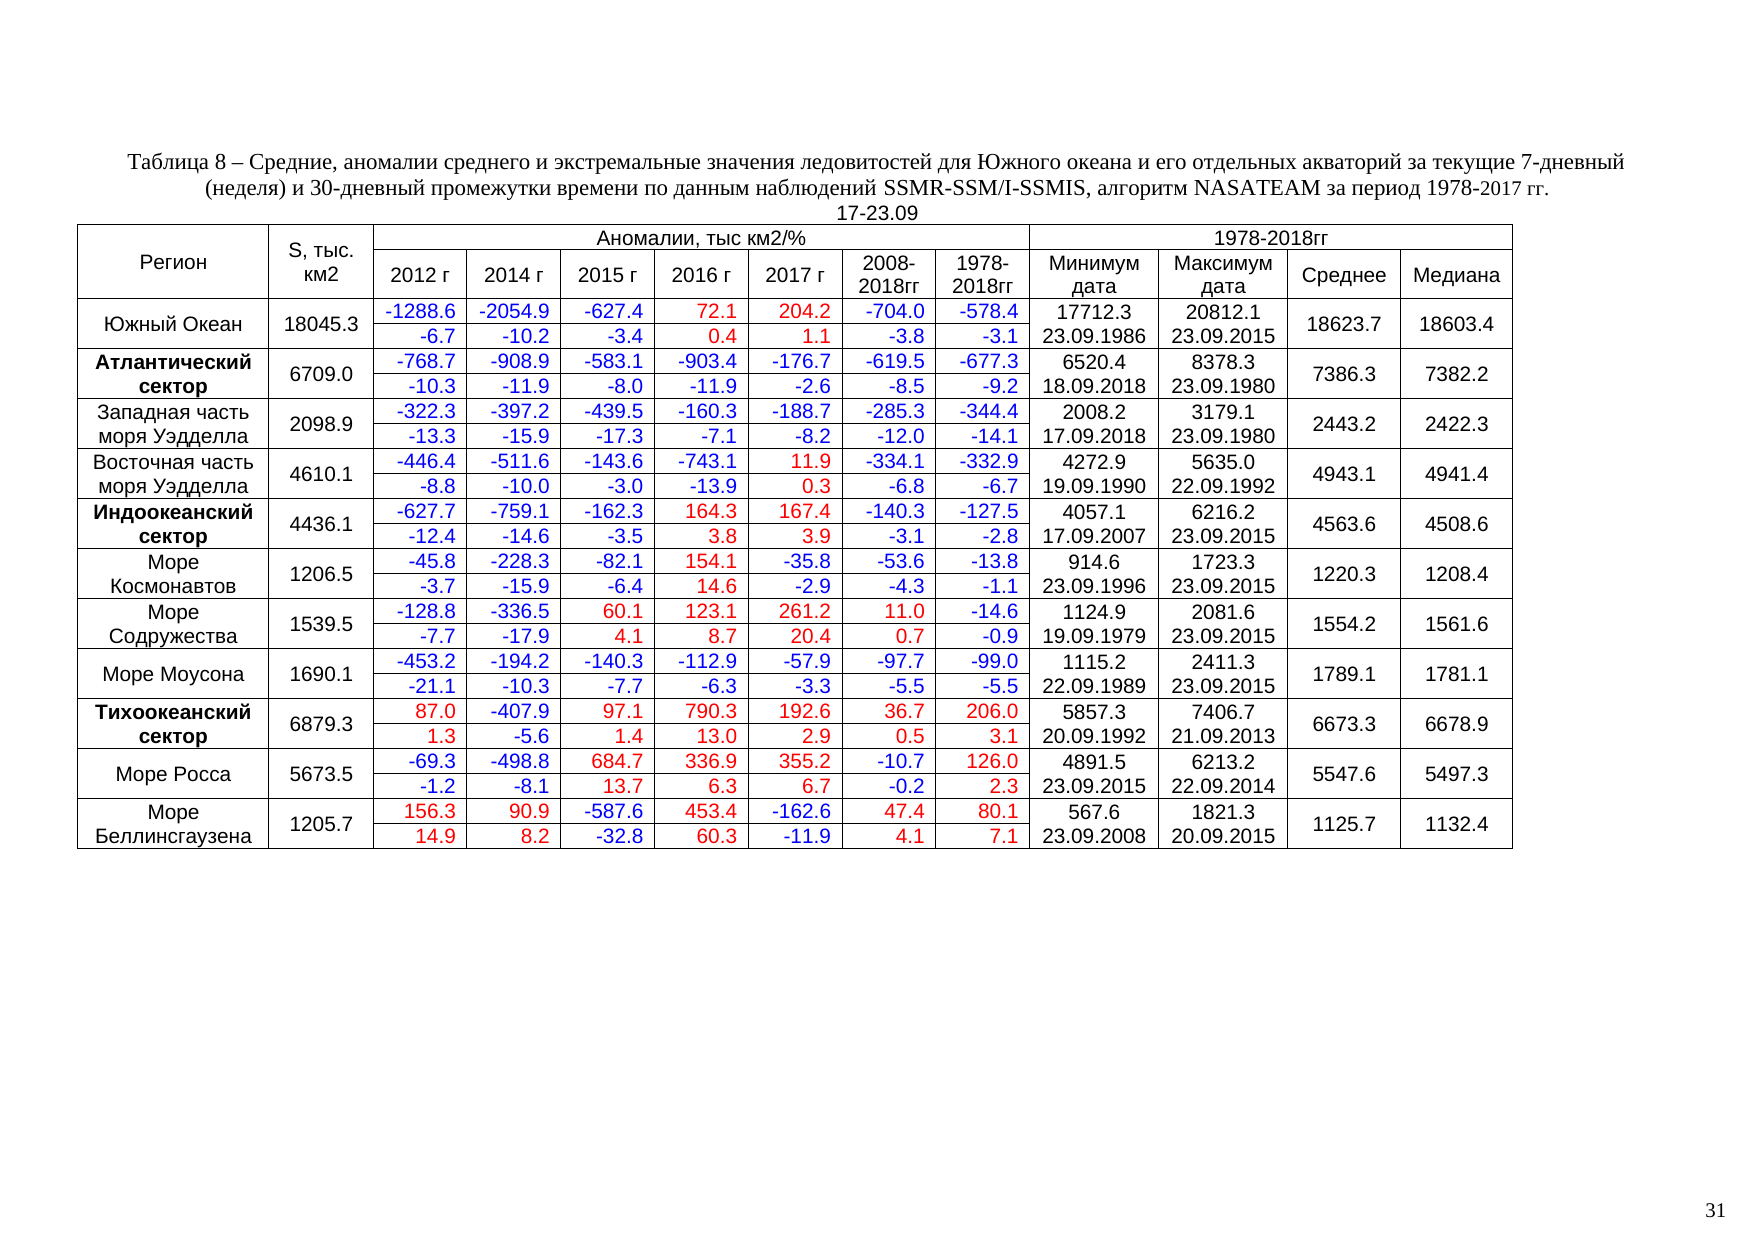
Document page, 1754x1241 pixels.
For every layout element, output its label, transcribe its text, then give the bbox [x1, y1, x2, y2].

table_cell -704.0 [843, 299, 935, 323]
table_cell -322.3 [374, 399, 466, 423]
table_cell 4891.5 23.09.2015 [1030, 749, 1158, 798]
table_cell -498.8 [467, 749, 560, 773]
table_cell -908.9 [467, 349, 560, 373]
table_header Аномалии, тыс км2/% [374, 225, 1029, 249]
table_cell -228.3 [467, 549, 560, 573]
table_cell 2098.9 [269, 399, 373, 448]
table_cell 6213.2 22.09.2014 [1159, 749, 1287, 798]
table_cell 6673.3 [1288, 699, 1400, 748]
table_cell -627.7 [374, 499, 466, 523]
table_cell -511.6 [467, 449, 560, 473]
table_cell 2.9 [749, 724, 842, 748]
table_cell -3.1 [936, 324, 1029, 348]
table_cell 206.0 [936, 699, 1029, 723]
table_cell -6.7 [936, 474, 1029, 498]
table_cell 18045.3 [269, 299, 373, 348]
table_cell -8.0 [561, 374, 654, 398]
table_cell 2411.3 23.09.2015 [1159, 649, 1287, 698]
table_cell 4.1 [843, 824, 935, 848]
table_cell 1539.5 [269, 599, 373, 648]
table_cell -127.5 [936, 499, 1029, 523]
table_cell -6.3 [655, 674, 748, 698]
table_cell 0.4 [655, 324, 748, 348]
table_cell Максимум дата [1159, 250, 1287, 298]
table_cell -3.7 [374, 574, 466, 598]
table_cell -10.2 [467, 324, 560, 348]
table_cell -3.3 [749, 674, 842, 698]
table_cell 11.9 [749, 449, 842, 473]
table_cell -2.8 [936, 524, 1029, 548]
table_cell -10.3 [374, 374, 466, 398]
table_cell 1132.4 [1401, 799, 1512, 848]
table_cell -13.8 [936, 549, 1029, 573]
table_cell -0.2 [843, 774, 935, 798]
table_cell -53.6 [843, 549, 935, 573]
table_cell 914.6 23.09.1996 [1030, 549, 1158, 598]
table_cell -397.2 [467, 399, 560, 423]
table_cell -344.4 [936, 399, 1029, 423]
table_cell -578.4 [936, 299, 1029, 323]
table_cell 1115.2 22.09.1989 [1030, 649, 1158, 698]
table_cell -162.6 [749, 799, 842, 823]
table_cell 567.6 23.09.2008 [1030, 799, 1158, 848]
table_cell -11.9 [467, 374, 560, 398]
table_cell 0.3 [749, 474, 842, 498]
table_cell 6879.3 [269, 699, 373, 748]
table_cell Минимум дата [1030, 250, 1158, 298]
table_cell 164.3 [655, 499, 748, 523]
table_cell 8378.3 23.09.1980 [1159, 349, 1287, 398]
table_cell 18603.4 [1401, 299, 1512, 348]
table_cell 4.1 [561, 624, 654, 648]
table_cell 261.2 [749, 599, 842, 623]
table_cell -583.1 [561, 349, 654, 373]
table_cell -14.6 [467, 524, 560, 548]
table_cell -97.7 [843, 649, 935, 673]
table_cell -453.2 [374, 649, 466, 673]
table_cell -14.6 [936, 599, 1029, 623]
table_cell 1.3 [374, 724, 466, 748]
table_cell -2.9 [749, 574, 842, 598]
table_cell -5.5 [843, 674, 935, 698]
table_cell 3.9 [749, 524, 842, 548]
table_cell -587.6 [561, 799, 654, 823]
table_cell -8.8 [374, 474, 466, 498]
table_cell 14.9 [374, 824, 466, 848]
table_cell 790.3 [655, 699, 748, 723]
table_cell Море Моусона [78, 649, 268, 698]
table_cell Южный Океан [78, 299, 268, 348]
table_cell -407.9 [467, 699, 560, 723]
table_cell -8.1 [467, 774, 560, 798]
table_cell Среднее [1288, 250, 1400, 298]
table_cell -162.3 [561, 499, 654, 523]
table_cell -12.4 [374, 524, 466, 548]
table_cell 97.1 [561, 699, 654, 723]
table_cell 6.7 [749, 774, 842, 798]
table_cell -7.7 [374, 624, 466, 648]
table_cell 1690.1 [269, 649, 373, 698]
table_header S, тыс. км2 [269, 225, 373, 298]
table_cell -4.3 [843, 574, 935, 598]
table_cell -3.1 [843, 524, 935, 548]
table_cell 5497.3 [1401, 749, 1512, 798]
table_cell -143.6 [561, 449, 654, 473]
table_cell 60.1 [561, 599, 654, 623]
table_cell 7.1 [936, 824, 1029, 848]
table_cell -10.3 [467, 674, 560, 698]
table_cell 453.4 [655, 799, 748, 823]
table_cell -903.4 [655, 349, 748, 373]
table_cell 7406.7 21.09.2013 [1159, 699, 1287, 748]
table_cell -5.5 [936, 674, 1029, 698]
table_cell -128.8 [374, 599, 466, 623]
table_cell -0.9 [936, 624, 1029, 648]
table_header Регион [78, 225, 268, 298]
table_cell 1723.3 23.09.2015 [1159, 549, 1287, 598]
table_cell Море Беллинсгаузена [78, 799, 268, 848]
table_cell 123.1 [655, 599, 748, 623]
table_cell -14.1 [936, 424, 1029, 448]
table_cell -17.3 [561, 424, 654, 448]
table_cell 6216.2 23.09.2015 [1159, 499, 1287, 548]
table_cell 154.1 [655, 549, 748, 573]
table_cell 8.7 [655, 624, 748, 648]
table_cell -188.7 [749, 399, 842, 423]
table_cell -10.0 [467, 474, 560, 498]
table_cell Тихоокеанский сектор [78, 699, 268, 748]
table_cell 0.7 [843, 624, 935, 648]
table_cell -13.9 [655, 474, 748, 498]
table_cell -743.1 [655, 449, 748, 473]
table_cell -9.2 [936, 374, 1029, 398]
table_cell -3.8 [843, 324, 935, 348]
table_cell 4943.1 [1288, 449, 1400, 498]
table_cell 2014 г [467, 250, 560, 298]
table_cell 3.8 [655, 524, 748, 548]
table_cell 1.4 [561, 724, 654, 748]
table_cell 1124.9 19.09.1979 [1030, 599, 1158, 648]
table_cell Море Росса [78, 749, 268, 798]
table_cell -3.0 [561, 474, 654, 498]
table_cell 72.1 [655, 299, 748, 323]
table_cell 2081.6 23.09.2015 [1159, 599, 1287, 648]
table_cell 36.7 [843, 699, 935, 723]
table_cell 4508.6 [1401, 499, 1512, 548]
table_cell -768.7 [374, 349, 466, 373]
table_cell -6.4 [561, 574, 654, 598]
table_cell 7382.2 [1401, 349, 1512, 398]
table_cell 1978-2018гг [936, 250, 1029, 298]
table_cell 192.6 [749, 699, 842, 723]
table_cell 8.2 [467, 824, 560, 848]
table_cell 4563.6 [1288, 499, 1400, 548]
table_cell -35.8 [749, 549, 842, 573]
table_cell 167.4 [749, 499, 842, 523]
table_cell -1.1 [936, 574, 1029, 598]
table_cell -99.0 [936, 649, 1029, 673]
text 17-23.09 [89, 200, 1665, 224]
table_cell 1789.1 [1288, 649, 1400, 698]
table_cell -82.1 [561, 549, 654, 573]
table_cell 6.3 [655, 774, 748, 798]
table_cell 7386.3 [1288, 349, 1400, 398]
table_cell -11.9 [749, 824, 842, 848]
table_cell -8.5 [843, 374, 935, 398]
table_cell 1561.6 [1401, 599, 1512, 648]
table_cell 684.7 [561, 749, 654, 773]
table_cell 1821.3 20.09.2015 [1159, 799, 1287, 848]
table_cell -759.1 [467, 499, 560, 523]
table_cell -12.0 [843, 424, 935, 448]
text Таблица 8 – Средние, аномалии среднего и экстремальные значения ледовитостей для Южного океана и его отдельных акваторий за текущие 7-дневный (неделя) и 30-дневный промежутки времени по данным наблюдений SSMR-SSM/I-SSMIS, алгоритм NASATEAM за период 1978-2017 гг. [89, 148, 1665, 200]
table_cell 6520.4 18.09.2018 [1030, 349, 1158, 398]
table_cell 204.2 [749, 299, 842, 323]
table_cell -1288.6 [374, 299, 466, 323]
table_cell -15.9 [467, 574, 560, 598]
table_cell 20812.1 23.09.2015 [1159, 299, 1287, 348]
table_cell 2016 г [655, 250, 748, 298]
table_cell -15.9 [467, 424, 560, 448]
table_cell 0.5 [843, 724, 935, 748]
table_cell 1781.1 [1401, 649, 1512, 698]
table_cell -17.9 [467, 624, 560, 648]
table_cell -13.3 [374, 424, 466, 448]
table_cell 18623.7 [1288, 299, 1400, 348]
table_cell 336.9 [655, 749, 748, 773]
table_cell 126.0 [936, 749, 1029, 773]
table_cell 1554.2 [1288, 599, 1400, 648]
table_cell -8.2 [749, 424, 842, 448]
table_cell 2.3 [936, 774, 1029, 798]
table_cell -336.5 [467, 599, 560, 623]
table_cell -140.3 [561, 649, 654, 673]
table_cell -619.5 [843, 349, 935, 373]
table_cell 4436.1 [269, 499, 373, 548]
table_cell 2017 г [749, 250, 842, 298]
table_cell 6678.9 [1401, 699, 1512, 748]
table_cell -32.8 [561, 824, 654, 848]
table_cell 1.1 [749, 324, 842, 348]
table_cell 60.3 [655, 824, 748, 848]
table_cell 3.1 [936, 724, 1029, 748]
table_cell 156.3 [374, 799, 466, 823]
table_cell -6.8 [843, 474, 935, 498]
table_cell -677.3 [936, 349, 1029, 373]
table_cell 4272.9 19.09.1990 [1030, 449, 1158, 498]
table_cell -439.5 [561, 399, 654, 423]
table_cell 17712.3 23.09.1986 [1030, 299, 1158, 348]
table_cell 4941.4 [1401, 449, 1512, 498]
table_cell 1208.4 [1401, 549, 1512, 598]
table_cell 80.1 [936, 799, 1029, 823]
table_cell Индоокеанский сектор [78, 499, 268, 548]
table_cell 5547.6 [1288, 749, 1400, 798]
table_cell -176.7 [749, 349, 842, 373]
table_cell -69.3 [374, 749, 466, 773]
table_cell -1.2 [374, 774, 466, 798]
table_cell -194.2 [467, 649, 560, 673]
table_cell 5857.3 20.09.1992 [1030, 699, 1158, 748]
table_cell -21.1 [374, 674, 466, 698]
table_cell 1220.3 [1288, 549, 1400, 598]
table_cell -2.6 [749, 374, 842, 398]
table_cell Восточная часть моря Уэдделла [78, 449, 268, 498]
table_cell Море Содружества [78, 599, 268, 648]
table_header 1978-2018гг [1030, 225, 1512, 249]
table_cell 5673.5 [269, 749, 373, 798]
table_cell 6709.0 [269, 349, 373, 398]
table_cell -627.4 [561, 299, 654, 323]
table_cell -7.7 [561, 674, 654, 698]
table_cell -160.3 [655, 399, 748, 423]
table_cell 4610.1 [269, 449, 373, 498]
table_cell -446.4 [374, 449, 466, 473]
table_cell -3.5 [561, 524, 654, 548]
table_cell 14.6 [655, 574, 748, 598]
table_cell 13.0 [655, 724, 748, 748]
table_cell 20.4 [749, 624, 842, 648]
table_cell Море Космонавтов [78, 549, 268, 598]
table_cell -7.1 [655, 424, 748, 448]
table_cell -11.9 [655, 374, 748, 398]
table_cell Западная часть моря Уэдделла [78, 399, 268, 448]
table_cell 355.2 [749, 749, 842, 773]
table_cell 2422.3 [1401, 399, 1512, 448]
table_cell 11.0 [843, 599, 935, 623]
table_cell 2008.2 17.09.2018 [1030, 399, 1158, 448]
table_cell -2054.9 [467, 299, 560, 323]
table_cell 90.9 [467, 799, 560, 823]
table_cell Атлантический сектор [78, 349, 268, 398]
table_cell -285.3 [843, 399, 935, 423]
table_cell -332.9 [936, 449, 1029, 473]
table_cell -6.7 [374, 324, 466, 348]
table_cell 2443.2 [1288, 399, 1400, 448]
table_cell 47.4 [843, 799, 935, 823]
table_cell -112.9 [655, 649, 748, 673]
table_cell 2008-2018гг [843, 250, 935, 298]
table_cell 87.0 [374, 699, 466, 723]
table_cell -140.3 [843, 499, 935, 523]
table_cell 13.7 [561, 774, 654, 798]
table_cell 1206.5 [269, 549, 373, 598]
table_cell 2015 г [561, 250, 654, 298]
table_cell -57.9 [749, 649, 842, 673]
table_cell -10.7 [843, 749, 935, 773]
table_cell Медиана [1401, 250, 1512, 298]
table_cell 2012 г [374, 250, 466, 298]
table_cell -334.1 [843, 449, 935, 473]
table_cell 3179.1 23.09.1980 [1159, 399, 1287, 448]
table_cell 1205.7 [269, 799, 373, 848]
table_cell -5.6 [467, 724, 560, 748]
table_cell 5635.0 22.09.1992 [1159, 449, 1287, 498]
table_cell -45.8 [374, 549, 466, 573]
table_cell 1125.7 [1288, 799, 1400, 848]
table_cell 4057.1 17.09.2007 [1030, 499, 1158, 548]
table_cell -3.4 [561, 324, 654, 348]
